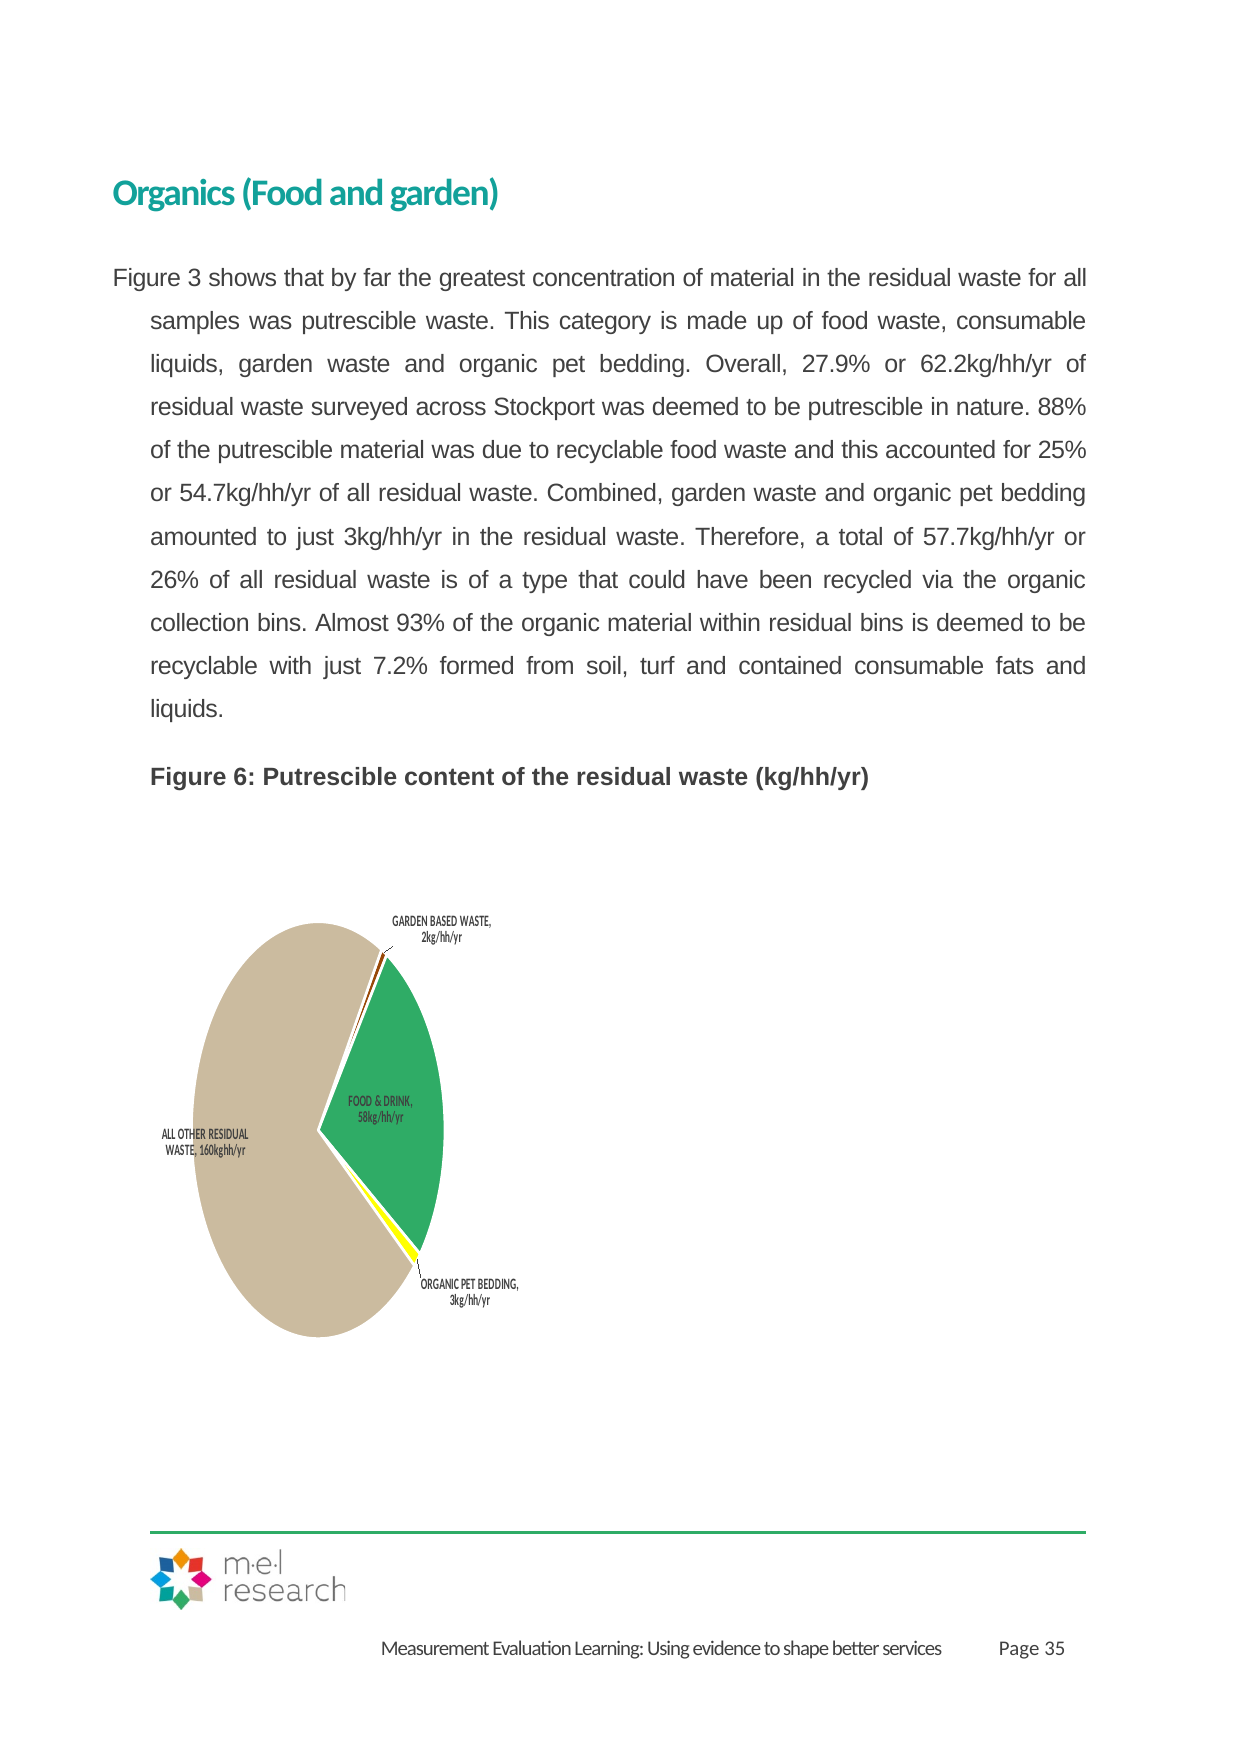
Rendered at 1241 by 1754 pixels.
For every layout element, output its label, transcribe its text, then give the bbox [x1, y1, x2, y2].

text Figure 6: Putrescible content of the residual waste (kg/hh/yr) [150, 762, 1087, 791]
picture [150, 1548, 346, 1610]
text Additionally, whereas just 17% of the plastic, metal and glass in the residual bins from Acorn 4L (modest means) households was of a recyclable type, this ratio was 41% for Acorn 5Q (difficult circumstances) households.Organics (Food and garden) [112, 169, 1087, 215]
text Figure 3 shows that by far the greatest concentration of material in the residual waste for all samples was putrescible waste. This category is made up of food waste, consumable liquids, garden waste and organic pet bedding. Overall, 27.9% or 62.2kg/hh/yr of residual waste surveyed across Stockport was deemed to be putrescible in nature. 88% of the putrescible material was due to recyclable food waste and this accounted for 25% or 54.7kg/hh/yr of all residual waste. Combined, garden waste and organic pet bedding amounted to just 3kg/hh/yr in the residual waste. Therefore, a total of 57.7kg/hh/yr or 26% of all residual waste is of a type that could have been recycled via the organic collection bins. Almost 93% of the organic material within residual bins is deemed to be recyclable with just 7.2% formed from soil, turf and contained consumable fats and liquids. [112, 263, 1087, 723]
